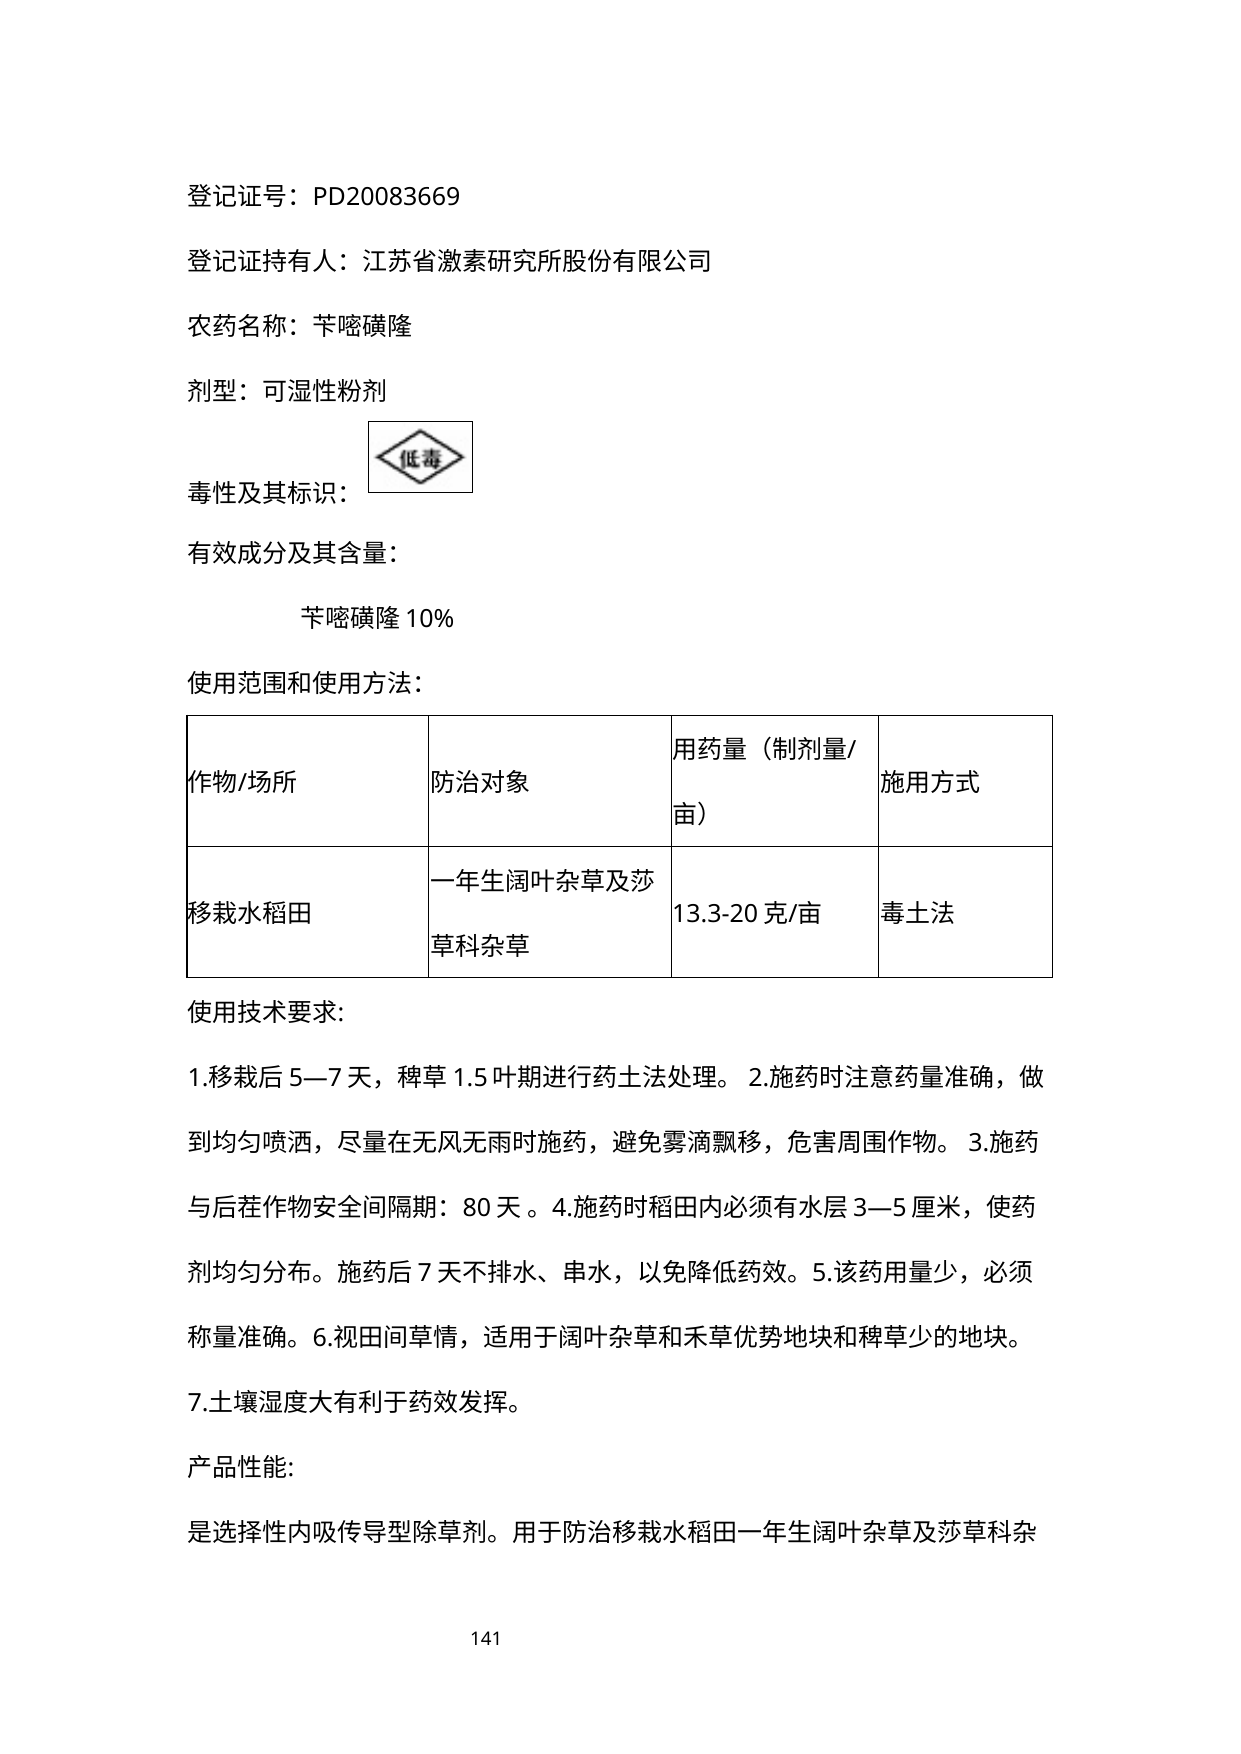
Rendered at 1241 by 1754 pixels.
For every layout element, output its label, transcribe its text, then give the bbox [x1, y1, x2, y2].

text 登记证持有人：江苏省激素研究所股份有限公司 [187, 227, 1053, 292]
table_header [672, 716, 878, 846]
picture [369, 422, 472, 492]
text 剂型：可湿性粉剂 [187, 357, 1053, 422]
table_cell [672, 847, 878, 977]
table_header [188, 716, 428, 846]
text 苄嘧磺隆10% [231, 584, 1053, 649]
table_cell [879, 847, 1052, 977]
text 有效成分及其含量： [187, 519, 1053, 584]
text 毒性及其标识： [187, 422, 1053, 519]
text 使用技术要求: 1.移栽后5—7天，稗草1.5叶期进行药土法处理。 2.施药时注意药量准确，做到均匀喷洒，尽量在无风无雨时施药，避免雾滴飘移，危害周围作物。 3.施药与后茬作物安全间隔期：80天 。4.施药时稻田内必须有水层3—5厘米，使药剂均匀分布。施药后7天不排水、串水，以免降低药效。5.该药用量少，必须称量准确。6.视田间草情，适用于阔叶杂草和禾草优势地块和稗草少的地块。7.土壤湿度大有利于药效发挥。 [187, 978, 1053, 1433]
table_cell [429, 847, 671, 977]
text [187, 1433, 1053, 1563]
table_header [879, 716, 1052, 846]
text 登记证号：PD20083669 [187, 162, 1053, 227]
text 农药名称：苄嘧磺隆 [187, 292, 1053, 357]
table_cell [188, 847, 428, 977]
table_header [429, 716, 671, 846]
text 使用范围和使用方法： [187, 649, 1053, 714]
